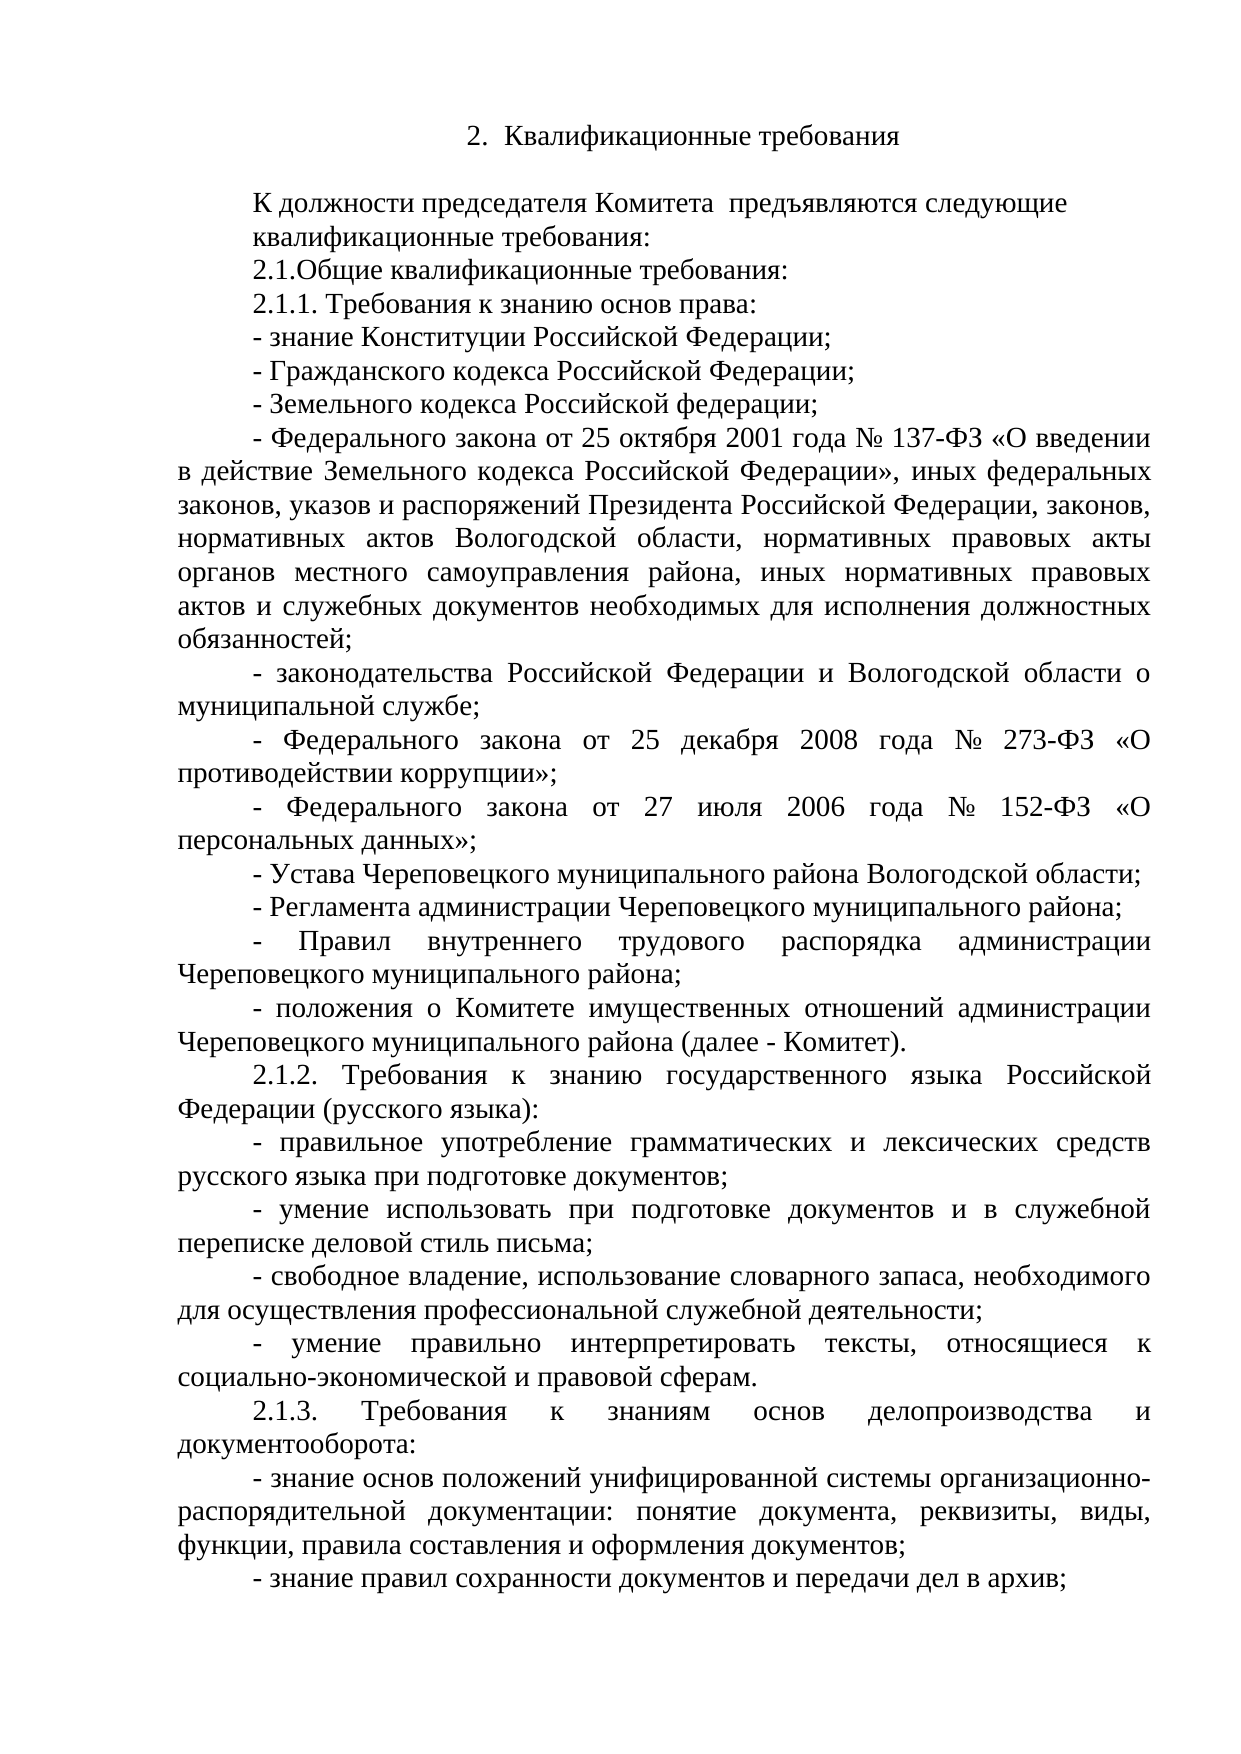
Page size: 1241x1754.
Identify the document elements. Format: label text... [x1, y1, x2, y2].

text - Регламента администрации Череповецкого муниципального района; [177, 889, 1152, 923]
list Квалификационные требования [215, 118, 1152, 152]
text 2.1.Общие квалификационные требования: [177, 252, 1152, 286]
text - Гражданского кодекса Российской Федерации; [177, 353, 1152, 386]
text - Устава Череповецкого муниципального района Вологодской области; [177, 856, 1152, 889]
text - знание Конституции Российской Федерации; [177, 319, 1152, 353]
text - Федерального закона от 25 октября 2001 года № 137-ФЗ «О введении в действие Земельного кодекса Российской Федерации», иных федеральных законов, указов и распоряжений Президента Российской Федерации, законов, нормативных актов Вологодской области, нормативных правовых акты органов местного самоуправления района, иных нормативных правовых актов и служебных документов необходимых для исполнения должностных обязанностей; [177, 420, 1152, 655]
text 2.1.1. Требования к знанию основ права: [177, 286, 1152, 319]
text - знание основ положений унифицированной системы организационно-распорядительной документации: понятие документа, реквизиты, виды, функции, правила составления и оформления документов; [177, 1460, 1152, 1560]
text - свободное владение, использование словарного запаса, необходимого для осуществления профессиональной служебной деятельности; [177, 1258, 1152, 1326]
text 2.1.2. Требования к знанию государственного языка Российской Федерации (русского языка): [177, 1057, 1152, 1124]
text - Федерального закона от 27 июля 2006 года № 152-ФЗ «О персональных данных»; [177, 789, 1152, 856]
text - Федерального закона от 25 декабря 2008 года № 273-ФЗ «О противодействии коррупции»; [177, 722, 1152, 789]
text - законодательства Российской Федерации и Вологодской области о муниципальной службе; [177, 655, 1152, 722]
text - Земельного кодекса Российской федерации; [177, 386, 1152, 420]
text - правильное употребление грамматических и лексических средств русского языка при подготовке документов; [177, 1124, 1152, 1191]
text К должности председателя Комитета предъявляются следующие квалификационные требования: [252, 185, 1152, 252]
text - Правил внутреннего трудового распорядка администрации Череповецкого муниципального района; [177, 923, 1152, 990]
text - умение использовать при подготовке документов и в служебной переписке деловой стиль письма; [177, 1191, 1152, 1258]
text - знание правил сохранности документов и передачи дел в архив; [177, 1560, 1152, 1594]
text - положения о Комитете имущественных отношений администрации Череповецкого муниципального района (далее - Комитет). [177, 990, 1152, 1057]
text - умение правильно интерпретировать тексты, относящиеся к социально-экономической и правовой сферам. [177, 1326, 1152, 1393]
text 2.1.3. Требования к знаниям основ делопроизводства и документооборота: [177, 1393, 1152, 1460]
